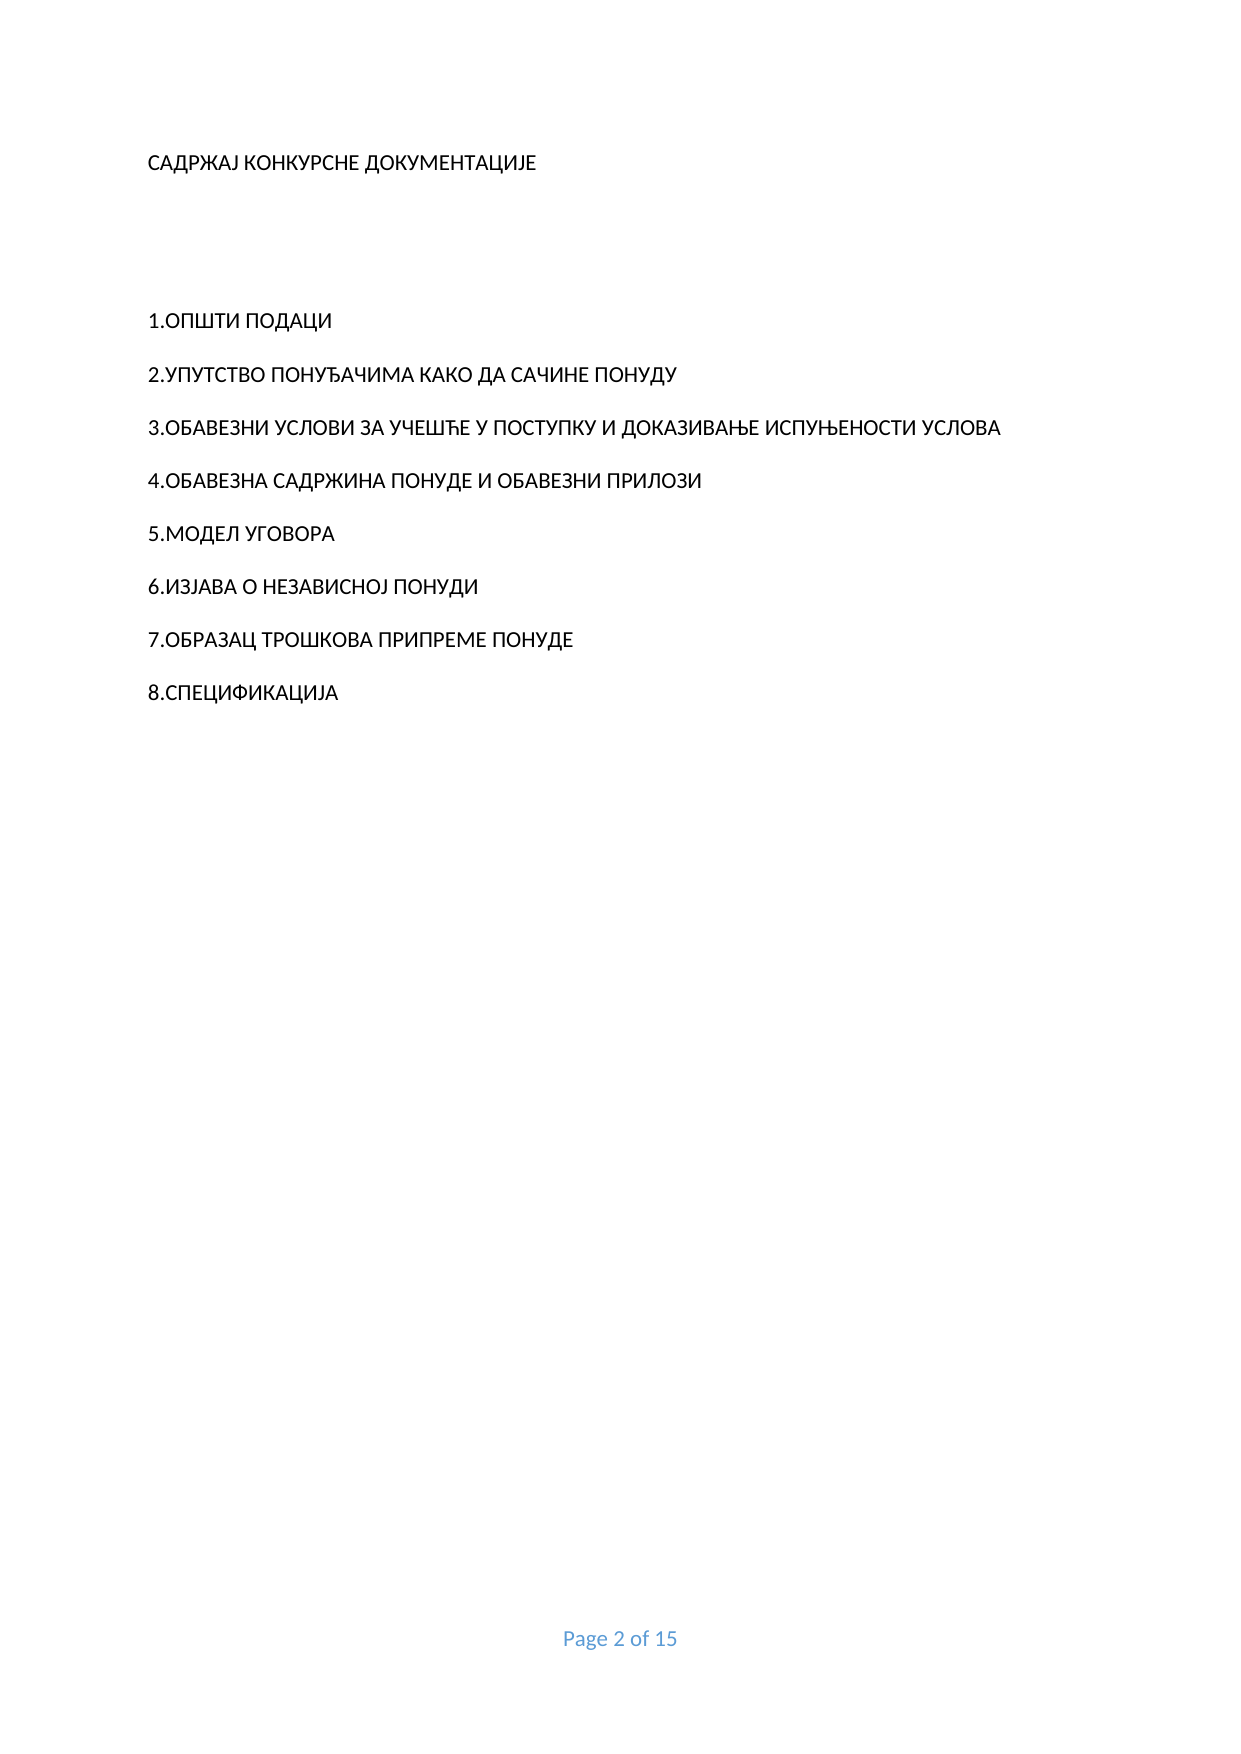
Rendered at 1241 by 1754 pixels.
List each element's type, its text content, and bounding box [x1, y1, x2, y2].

text 3.ОБАВЕЗНИ УСЛОВИ ЗА УЧЕШЋЕ У ПОСТУПКУ И ДОКАЗИВАЊЕ ИСПУЊЕНОСТИ УСЛОВА [148, 413, 1093, 441]
text 1.ОПШТИ ПОДАЦИ [148, 307, 1093, 335]
text 7.ОБРАЗАЦ ТРОШКОВА ПРИПРЕМЕ ПОНУДЕ [148, 625, 1093, 653]
text 4.ОБАВЕЗНА САДРЖИНА ПОНУДЕ И ОБАВЕЗНИ ПРИЛОЗИ [148, 466, 1093, 494]
text 8.СПЕЦИФИКАЦИЈА [148, 678, 1093, 706]
text 2.УПУТСТВО ПОНУЂАЧИМА КАКО ДА САЧИНЕ ПОНУДУ [148, 360, 1093, 388]
text 6.ИЗЈАВА О НЕЗАВИСНОЈ ПОНУДИ [148, 572, 1093, 600]
text САДРЖАЈ КОНКУРСНЕ ДОКУМЕНТАЦИЈЕ [148, 148, 1093, 176]
text 5.МОДЕЛ УГОВОРА [148, 519, 1093, 547]
